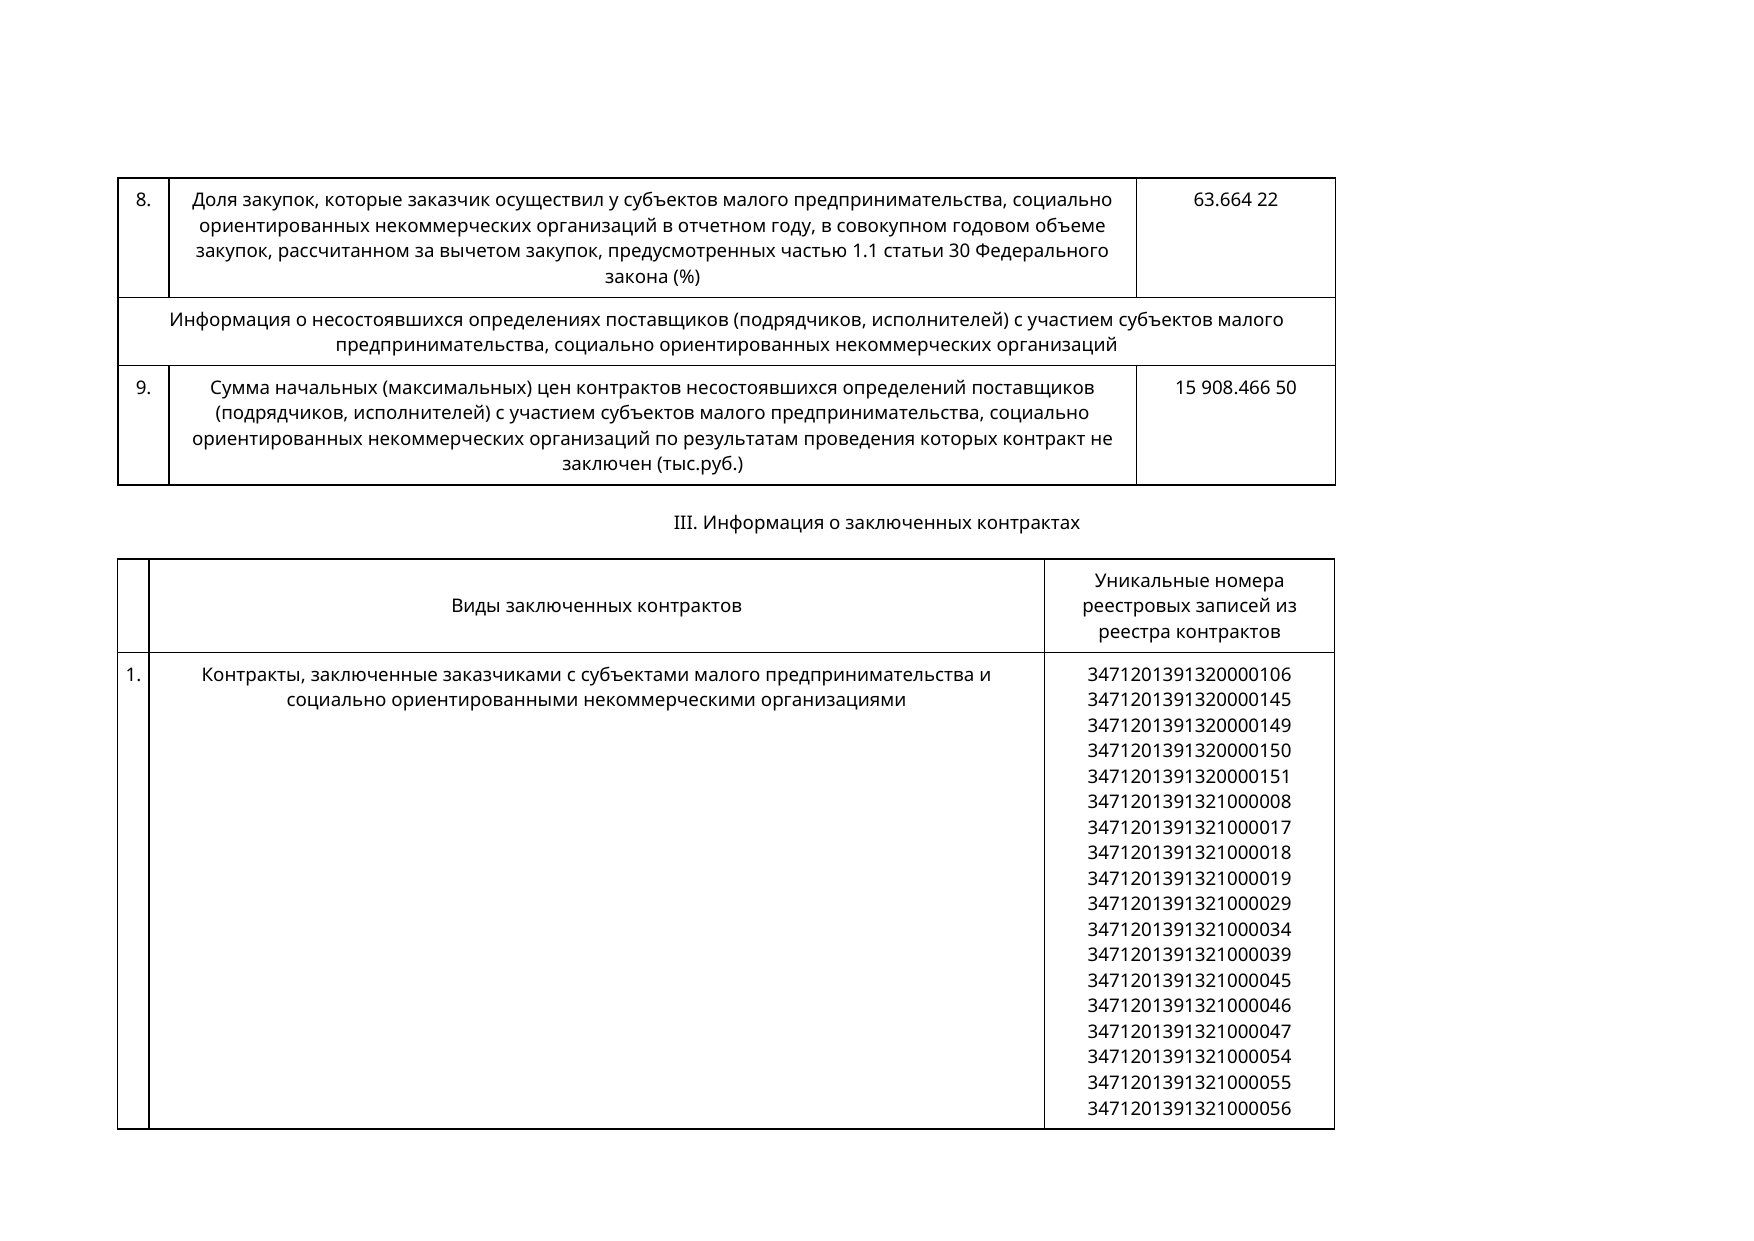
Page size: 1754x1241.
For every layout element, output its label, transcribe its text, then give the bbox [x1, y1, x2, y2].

table_cell 63.664 22 [1137, 179, 1335, 296]
table_cell 15 908.466 50 [1137, 366, 1335, 484]
table_cell Сумма начальных (максимальных) цен контрактов несостоявшихся определений поставщиков (подрядчиков, исполнителей) с участием субъектов малого предпринимательства, социально ориентированных некоммерческих организаций по результатам проведения которых контракт не заключен (тыс.руб.) [170, 366, 1136, 484]
text III. Информация о заключенных контрактах [118, 509, 1636, 534]
table_cell 1. [118, 653, 148, 1128]
table_cell Доля закупок, которые заказчик осуществил у субъектов малого предпринимательства, социально ориентированных некоммерческих организаций в отчетном году, в совокупном годовом объеме закупок, рассчитанном за вычетом закупок, предусмотренных частью 1.1 статьи 30 Федерального закона (%) [170, 179, 1136, 296]
table_header Уникальные номера реестровых записей из реестра контрактов [1045, 560, 1334, 652]
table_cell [1045, 653, 1334, 1128]
table_cell 9. [119, 366, 168, 484]
table_header Виды заключенных контрактов [150, 560, 1044, 652]
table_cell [150, 653, 1044, 1128]
table_cell 8. [119, 179, 168, 296]
table_header [118, 560, 148, 652]
table_cell Информация о несостоявшихся определениях поставщиков (подрядчиков, исполнителей) с участием субъектов малого предпринимательства, социально ориентированных некоммерческих организаций [119, 298, 1335, 365]
